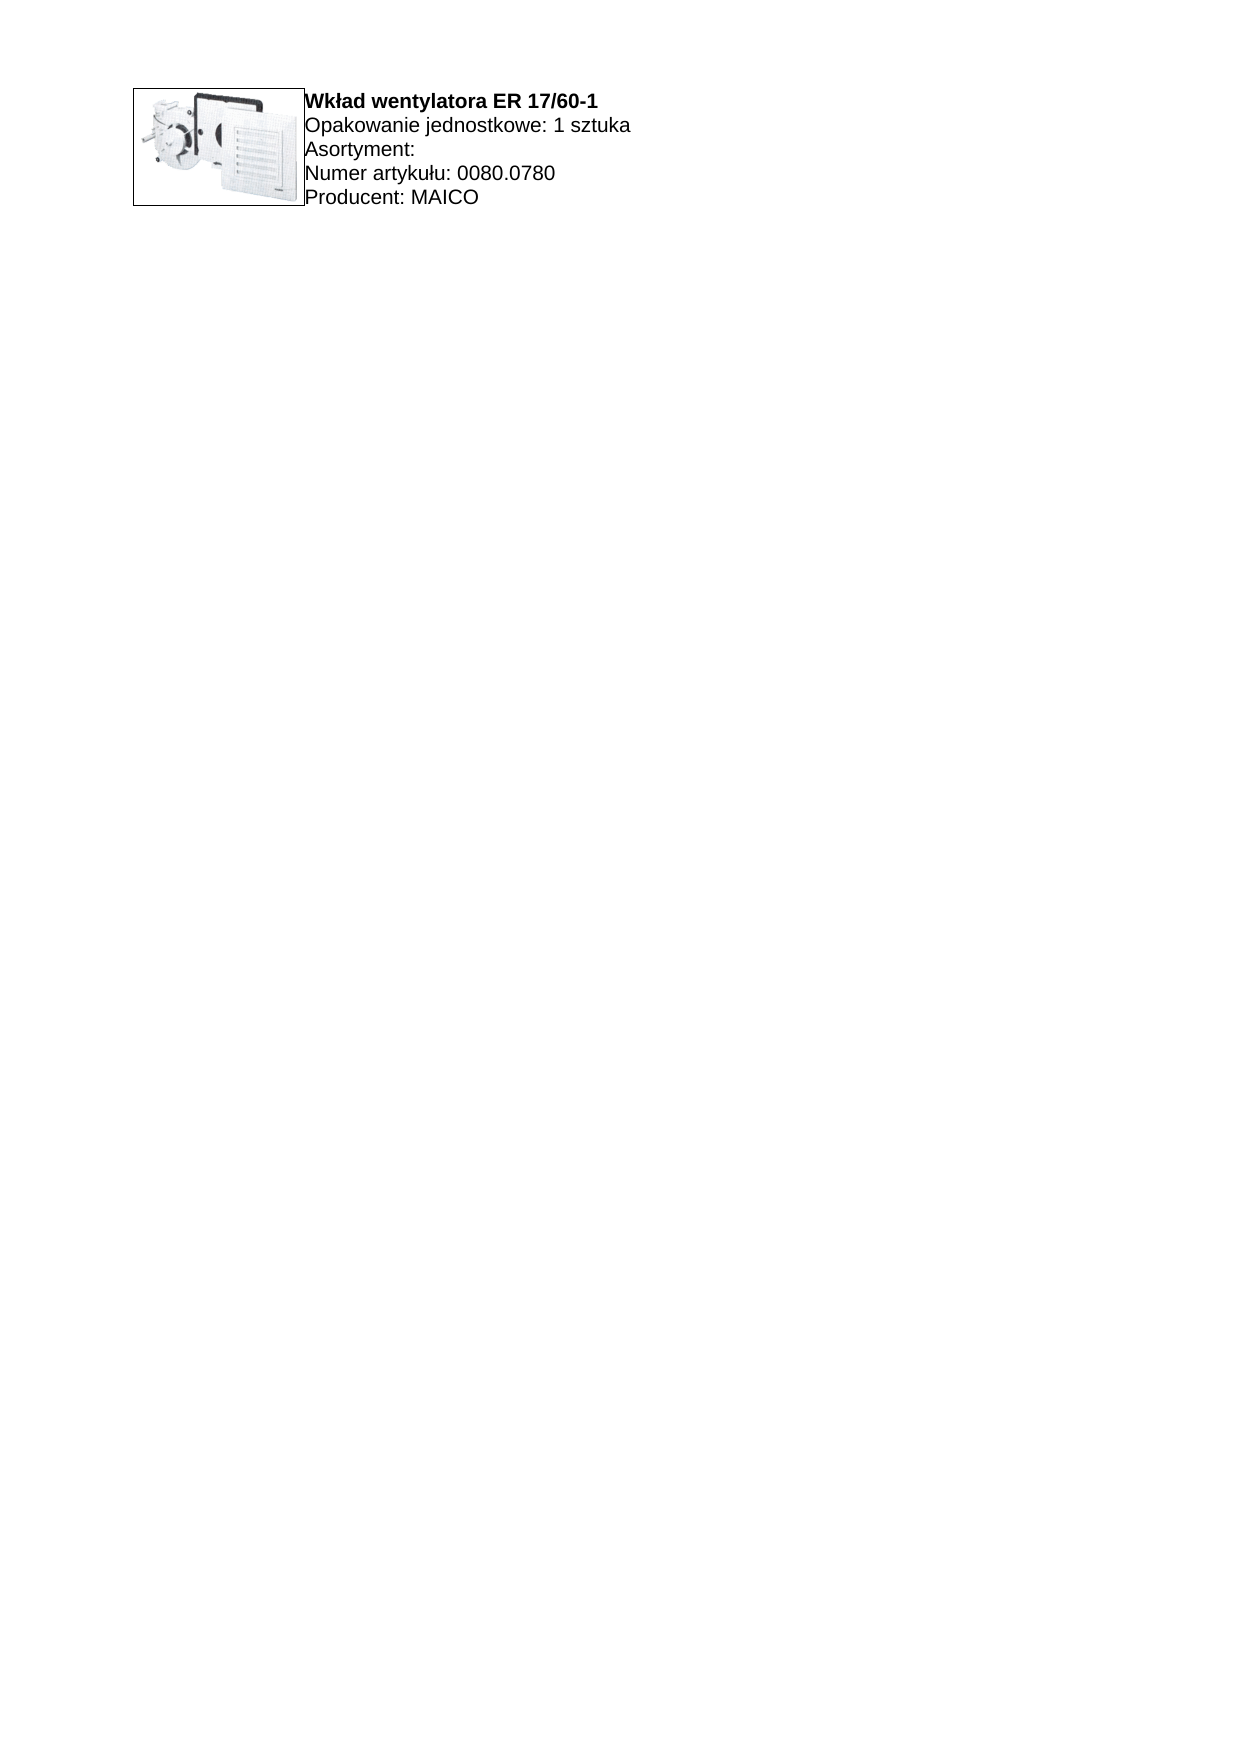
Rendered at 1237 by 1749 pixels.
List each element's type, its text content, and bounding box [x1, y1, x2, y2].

text Wkład wentylatora ER 17/60-1Opakowanie jednostkowe: 1 sztukaAsortyment: Numer artykułu: 0080.0780Producent: MAICO [133, 89, 1148, 208]
picture [134, 89, 304, 205]
